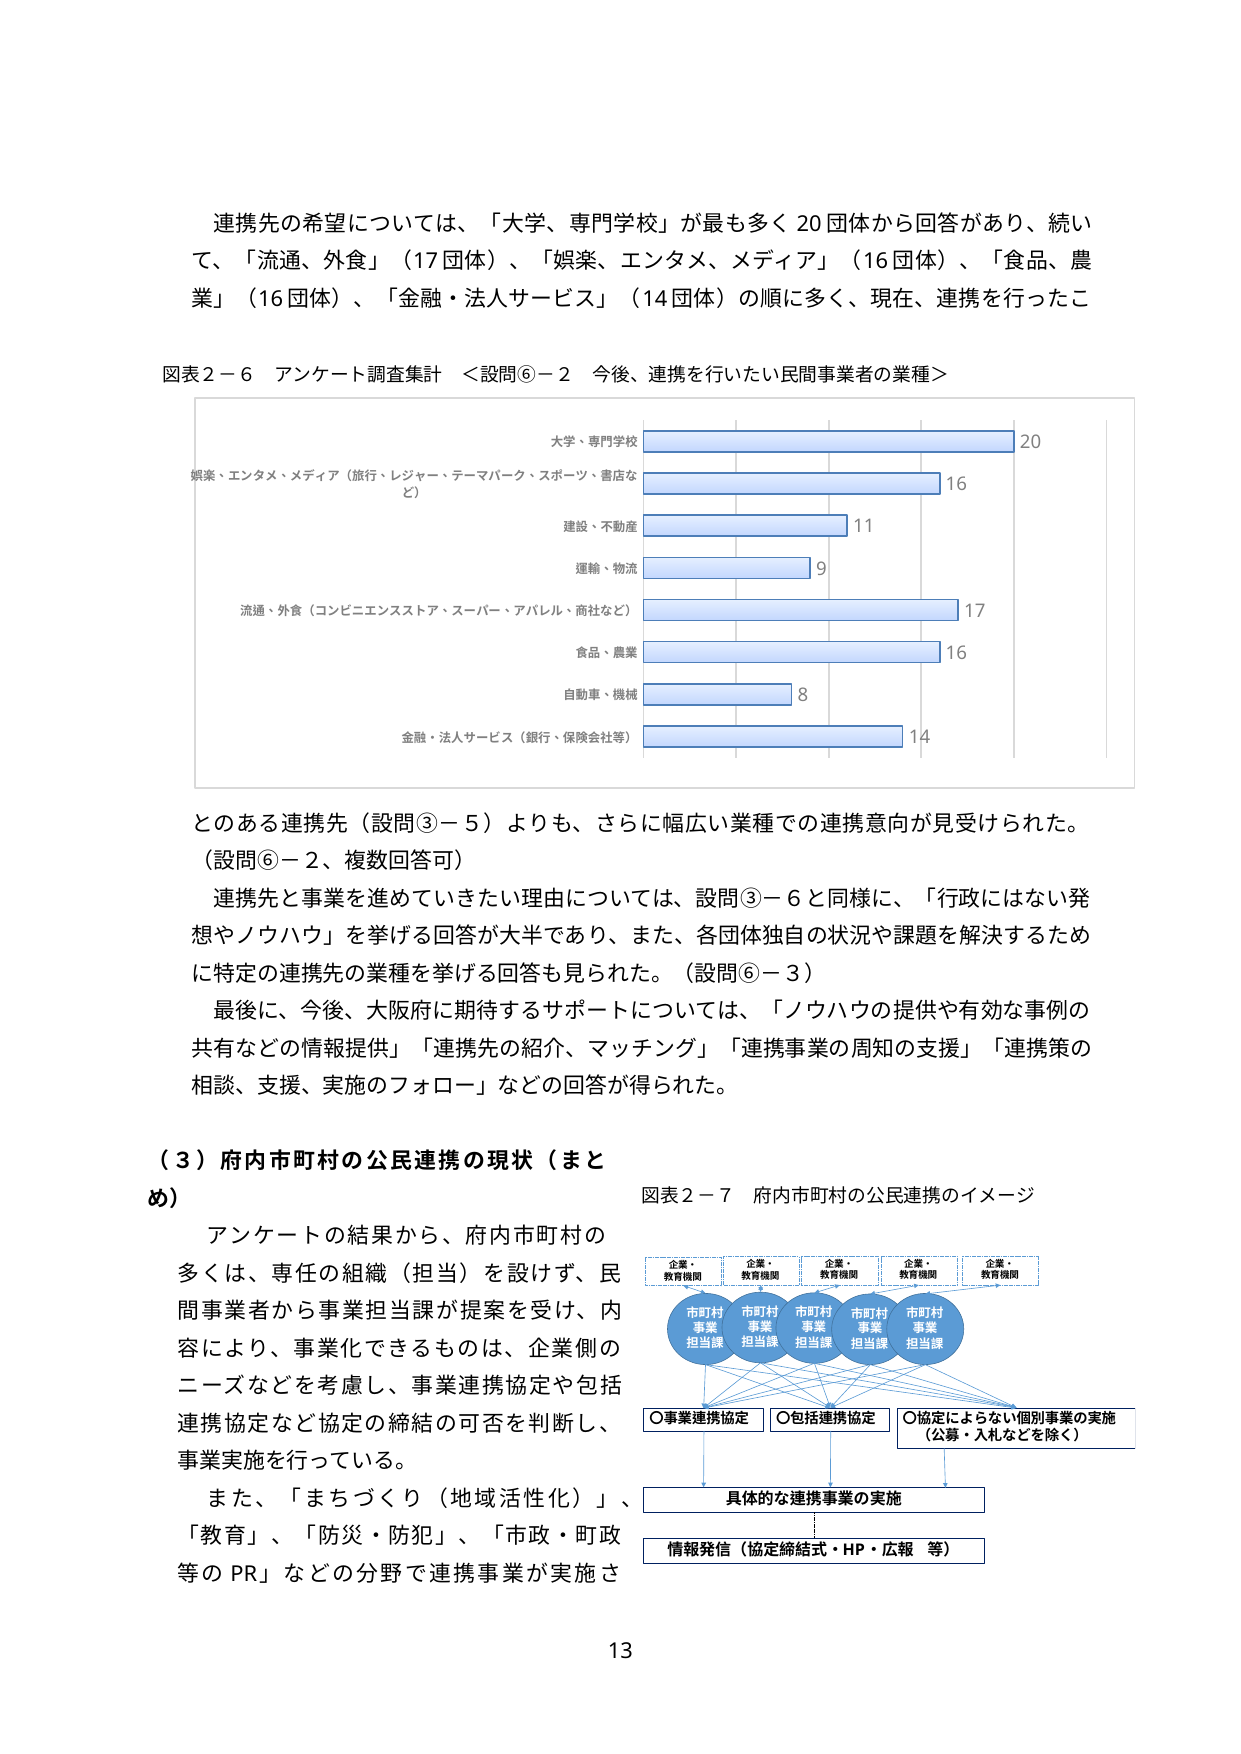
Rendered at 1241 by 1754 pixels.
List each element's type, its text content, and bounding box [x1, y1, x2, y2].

text 連携先と事業を進めていきたい理由については、設問③－６と同様に、「行政にはない発想やノウハウ」を挙げる回答が大半であり、また、各団体独自の状況や課題を解決するために特定の連携先の業種を挙げる回答も見られた。（設問⑥－３） [191, 878, 1092, 990]
text 連携先の希望については、「大学、専門学校」が最も多く20団体から回答があり、続いて、「流通、外食」（17団体）、「娯楽、エンタメ、メディア」（16団体）、「食品、農業」（16団体）、「金融・法人サービス」（14団体）の順に多く、現在、連携を行ったことのある連携先（設問③－５）よりも、さらに幅広い業種での連携意向が見受けられた。（設問⑥－２、複数回答可） [191, 479, 1092, 878]
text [177, 1478, 1092, 1590]
text アンケートの結果から、府内市町村の多くは、専任の組織（担当）を設けず、民間事業者から事業担当課が提案を受け、内容により、事業化できるものは、企業側のニーズなどを考慮し、事業連携協定や包括連携協定など協定の締結の可否を判断し、事業実施を行っている。 [177, 1215, 1092, 1478]
text 最後に、今後、大阪府に期待するサポートについては、「ノウハウの提供や有効な事例の共有などの情報提供」「連携先の紹介、マッチング」「連携事業の周知の支援」「連携策の相談、支援、実施のフォロー」などの回答が得られた。 [191, 990, 1092, 1103]
text （３）府内市町村の公民連携の現状（まとめ） [148, 1140, 1092, 1215]
text 連携先の希望については、「大学、専門学校」が最も多く20団体から回答があり、続いて、「流通、外食」（17団体）、「娯楽、エンタメ、メディア」（16団体）、「食品、農業」（16団体）、「金融・法人サービス」（14団体）の順に多く、現在、連携を行ったことのある連携先（設問③－５）よりも、さらに幅広い業種での連携意向が見受けられた。（設問⑥－２、複数回答可） [191, 203, 1092, 472]
